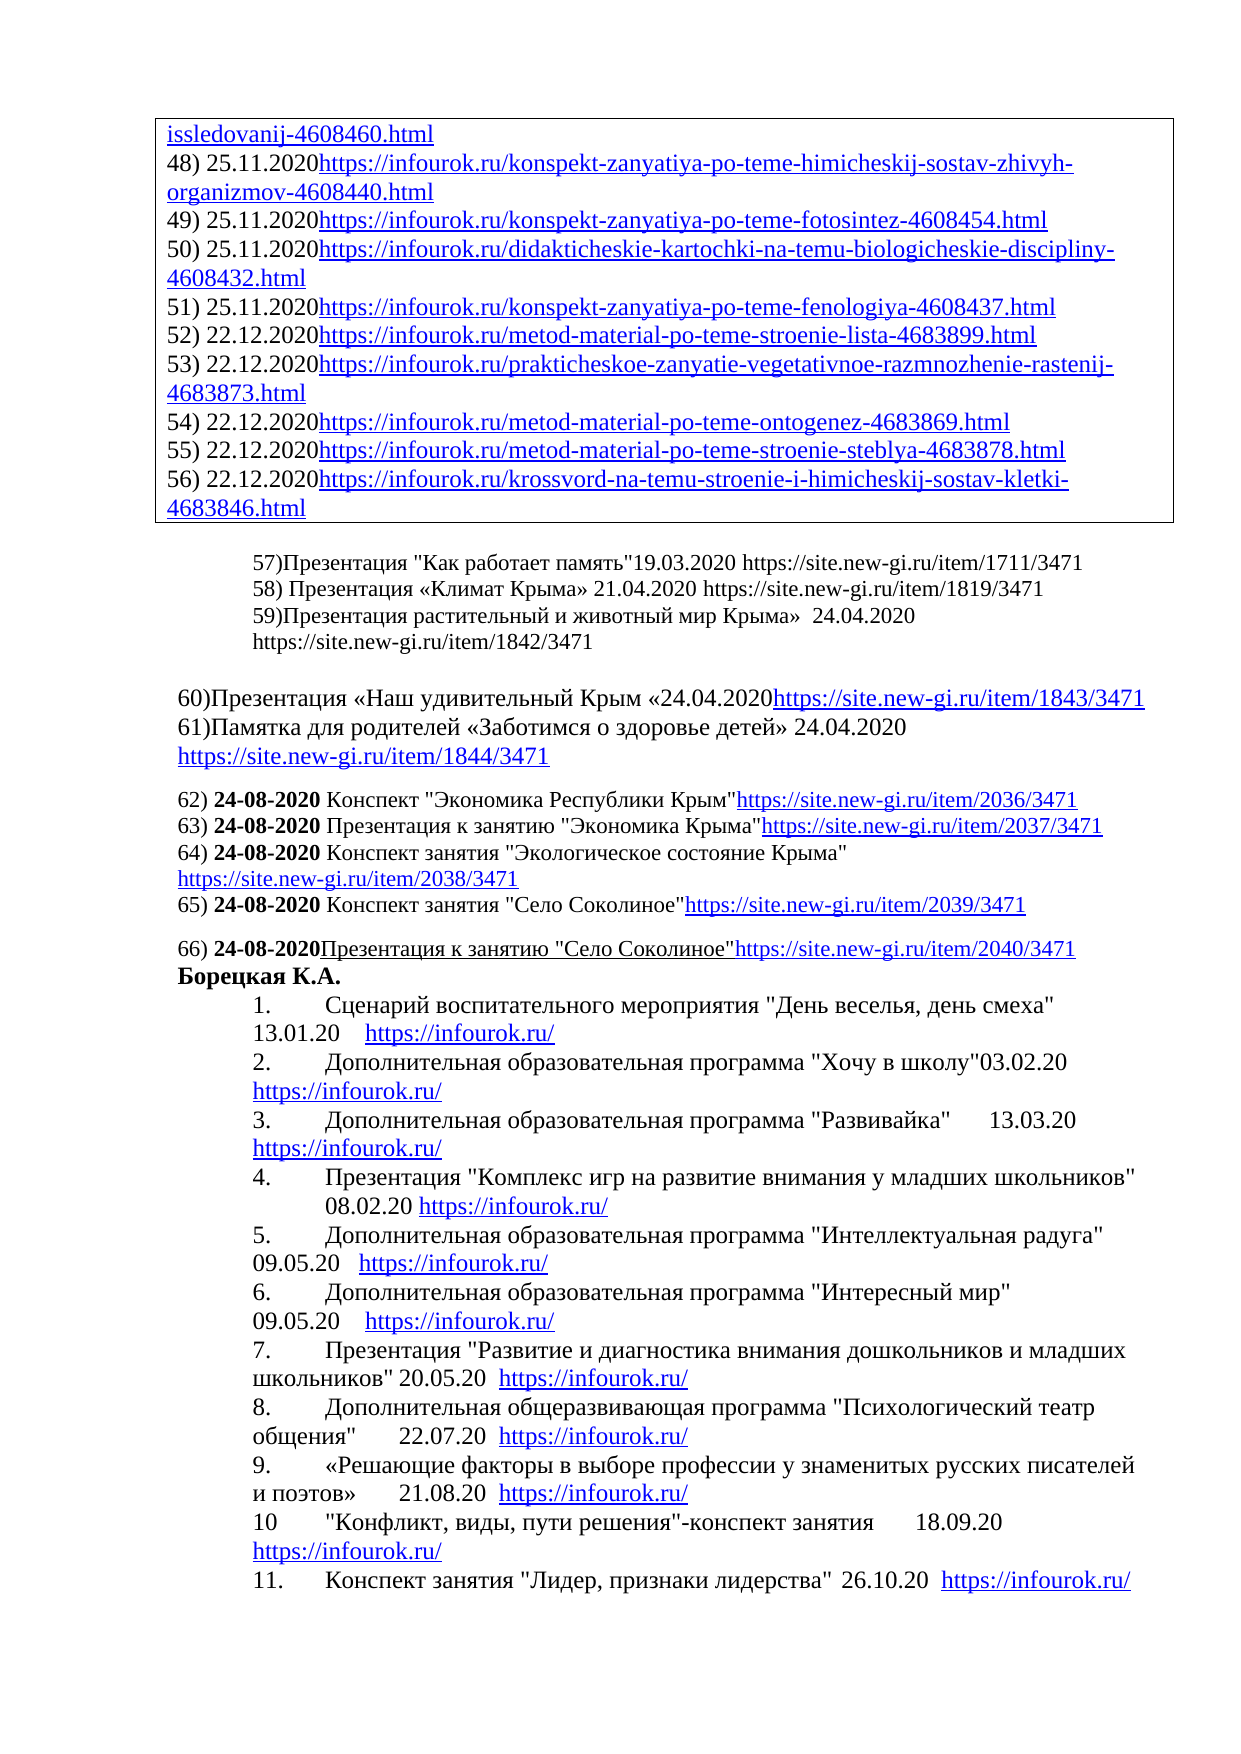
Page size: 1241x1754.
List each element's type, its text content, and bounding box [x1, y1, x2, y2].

list 13.01.20 https://infourok.ru/ [252, 1018, 1152, 1047]
list 9. «Решающие факторы в выборе профессии у знаменитых русских писателей и поэтов» 21.08.20 https://infourok.ru/ [252, 1450, 1152, 1507]
list 8. Дополнительная общеразвивающая программа "Психологический театр общения" 22.07.20 https://infourok.ru/ [252, 1392, 1152, 1450]
text 65) 24-08-2020 Конспект занятия "Село Соколиное"https://site.new-gi.ru/item/2039/3471 [177, 892, 1152, 918]
list 3. Дополнительная образовательная программа "Развивайка" 13.03.20 https://infourok.ru/ [252, 1105, 1152, 1162]
list 1. Сценарий воспитательного мероприятия "День веселья, день смеха" [252, 990, 1152, 1018]
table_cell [156, 119, 1173, 522]
list 57)Презентация "Как работает память"19.03.2020 https://site.new-gi.ru/item/1711/3471 [252, 549, 1152, 575]
list 7. Презентация "Развитие и диагностика внимания дошкольников и младших школьников" 20.05.20 https://infourok.ru/ [252, 1335, 1152, 1392]
text 62) 24-08-2020 Конспект "Экономика Республики Крым"https://site.new-gi.ru/item/2036/3471 [177, 786, 1152, 812]
list 11. Конспект занятия "Лидер, признаки лидерства" 26.10.20 https://infourok.ru/ [252, 1565, 1152, 1593]
list 6. Дополнительная образовательная программа "Интересный мир" [252, 1277, 1152, 1306]
list 60)Презентация «Наш удивительный Крым «24.04.2020https://site.new-gi.ru/item/1843/3471 [177, 683, 1152, 712]
text 61)Памятка для родителей «Заботимся о здоровье детей» 24.04.2020 https://site.new-gi.ru/item/1844/3471 [177, 712, 1152, 769]
list 66) 24-08-2020Презентация к занятию "Село Соколиное"https://site.new-gi.ru/item/2040/3471 [177, 934, 1152, 961]
list 10 "Конфликт, виды, пути решения"-конспект занятия 18.09.20 https://infourok.ru/ [252, 1507, 1152, 1565]
list 09.05.20 https://infourok.ru/ [252, 1306, 1152, 1335]
list 59)Презентация растительный и животный мир Крыма» 24.04.2020 https://site.new-gi.ru/item/1842/3471 [252, 602, 1152, 654]
list Борецкая К.А. [177, 961, 1152, 990]
list 58) Презентация «Климат Крыма» 21.04.2020 https://site.new-gi.ru/item/1819/3471 [252, 575, 1152, 602]
text 63) 24-08-2020 Презентация к занятию "Экономика Крыма"https://site.new-gi.ru/item/2037/3471 [177, 812, 1152, 839]
list 4. Презентация "Комплекс игр на развитие внимания у младших школьников" 08.02.20 https://infourok.ru/ [252, 1162, 1152, 1220]
list 5. Дополнительная образовательная программа "Интеллектуальная радуга" 09.05.20 https://infourok.ru/ [252, 1220, 1152, 1277]
text 64) 24-08-2020 Конспект занятия "Экологическое состояние Крыма" https://site.new-gi.ru/item/2038/3471 [177, 839, 1152, 892]
list 2. Дополнительная образовательная программа "Хочу в школу"03.02.20 https://infourok.ru/ [252, 1047, 1152, 1105]
